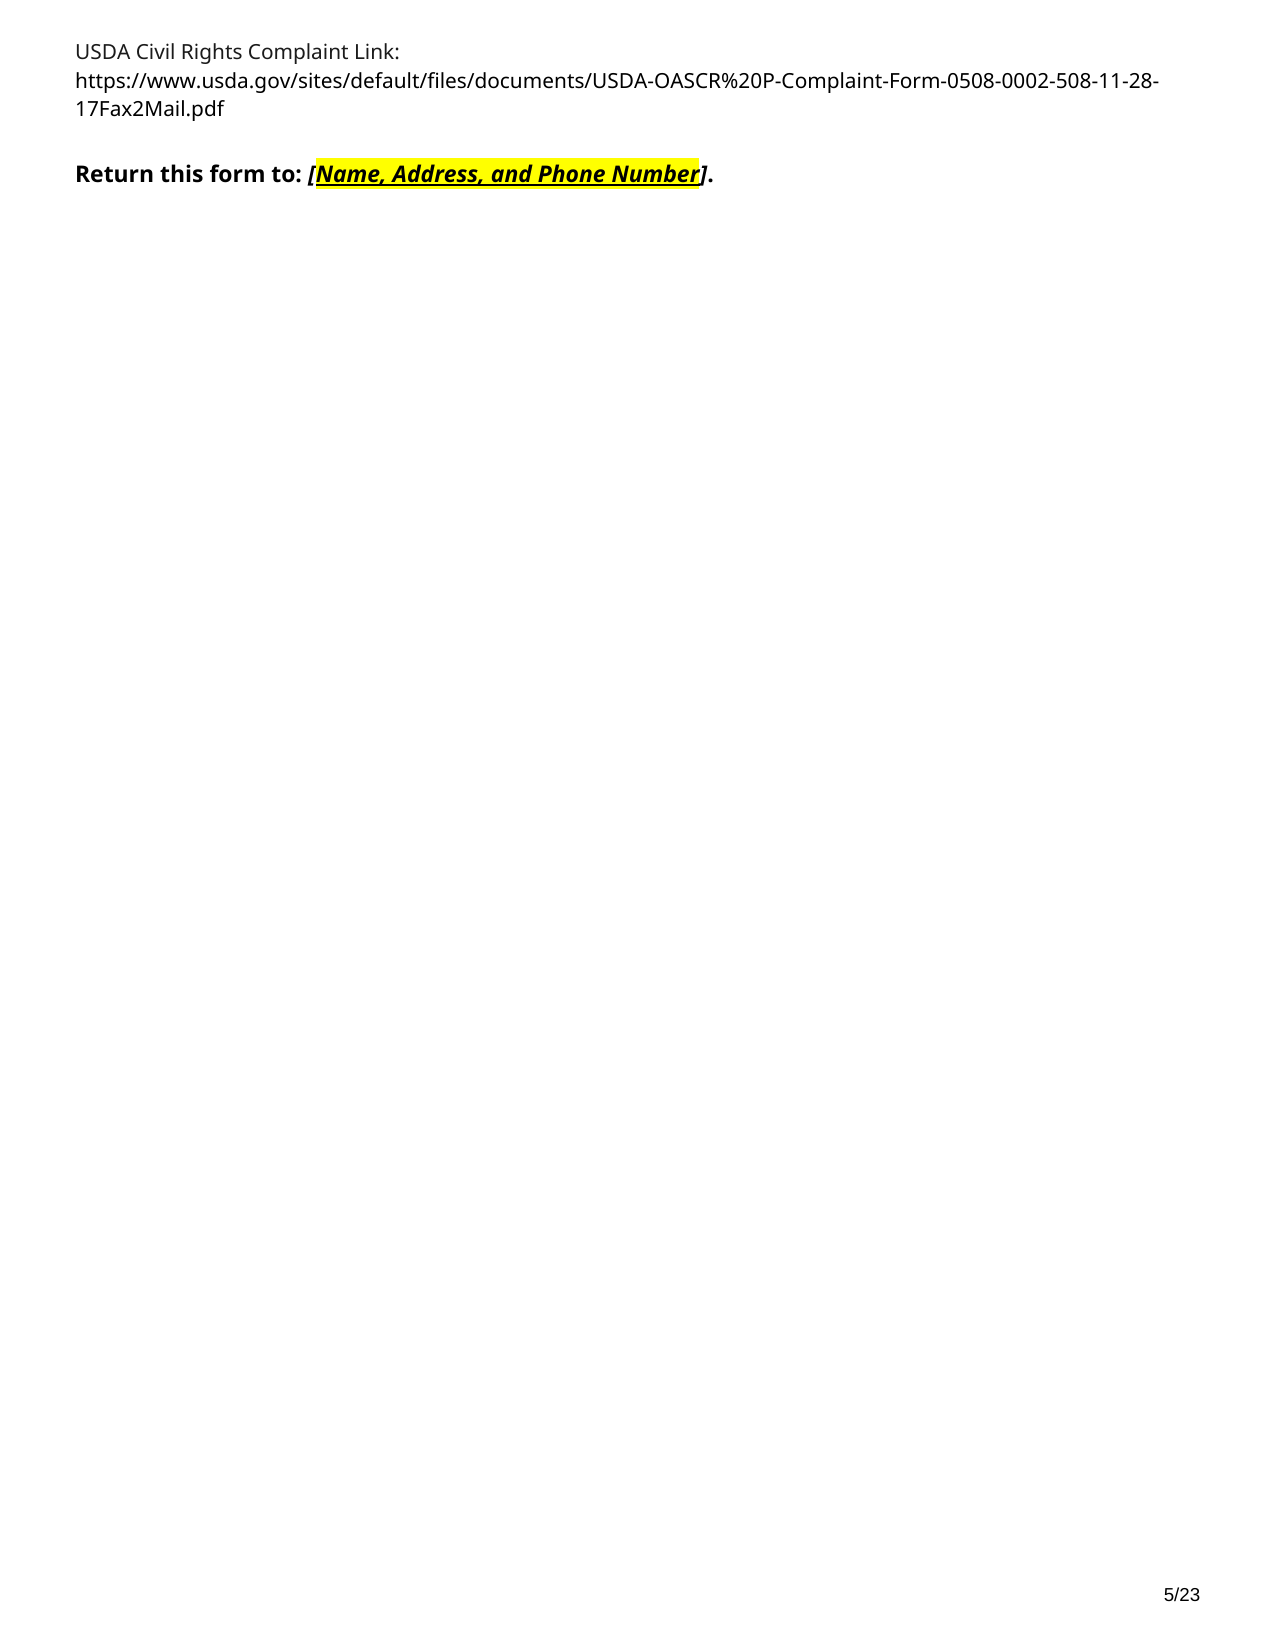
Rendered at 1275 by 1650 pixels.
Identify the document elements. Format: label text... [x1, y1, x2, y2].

text Return this form to: [Name, Address, and Phone Number]. [75, 158, 316, 189]
text Return this form to: [Name, Address, and Phone Number]. [699, 158, 1196, 189]
text USDA Civil Rights Complaint Link: https://www.usda.gov/sites/default/files/documents/USDA-OASCR%20P-Complaint-Form-0508-0002-508-11-28-17Fax2Mail.pdf [75, 37, 1200, 123]
